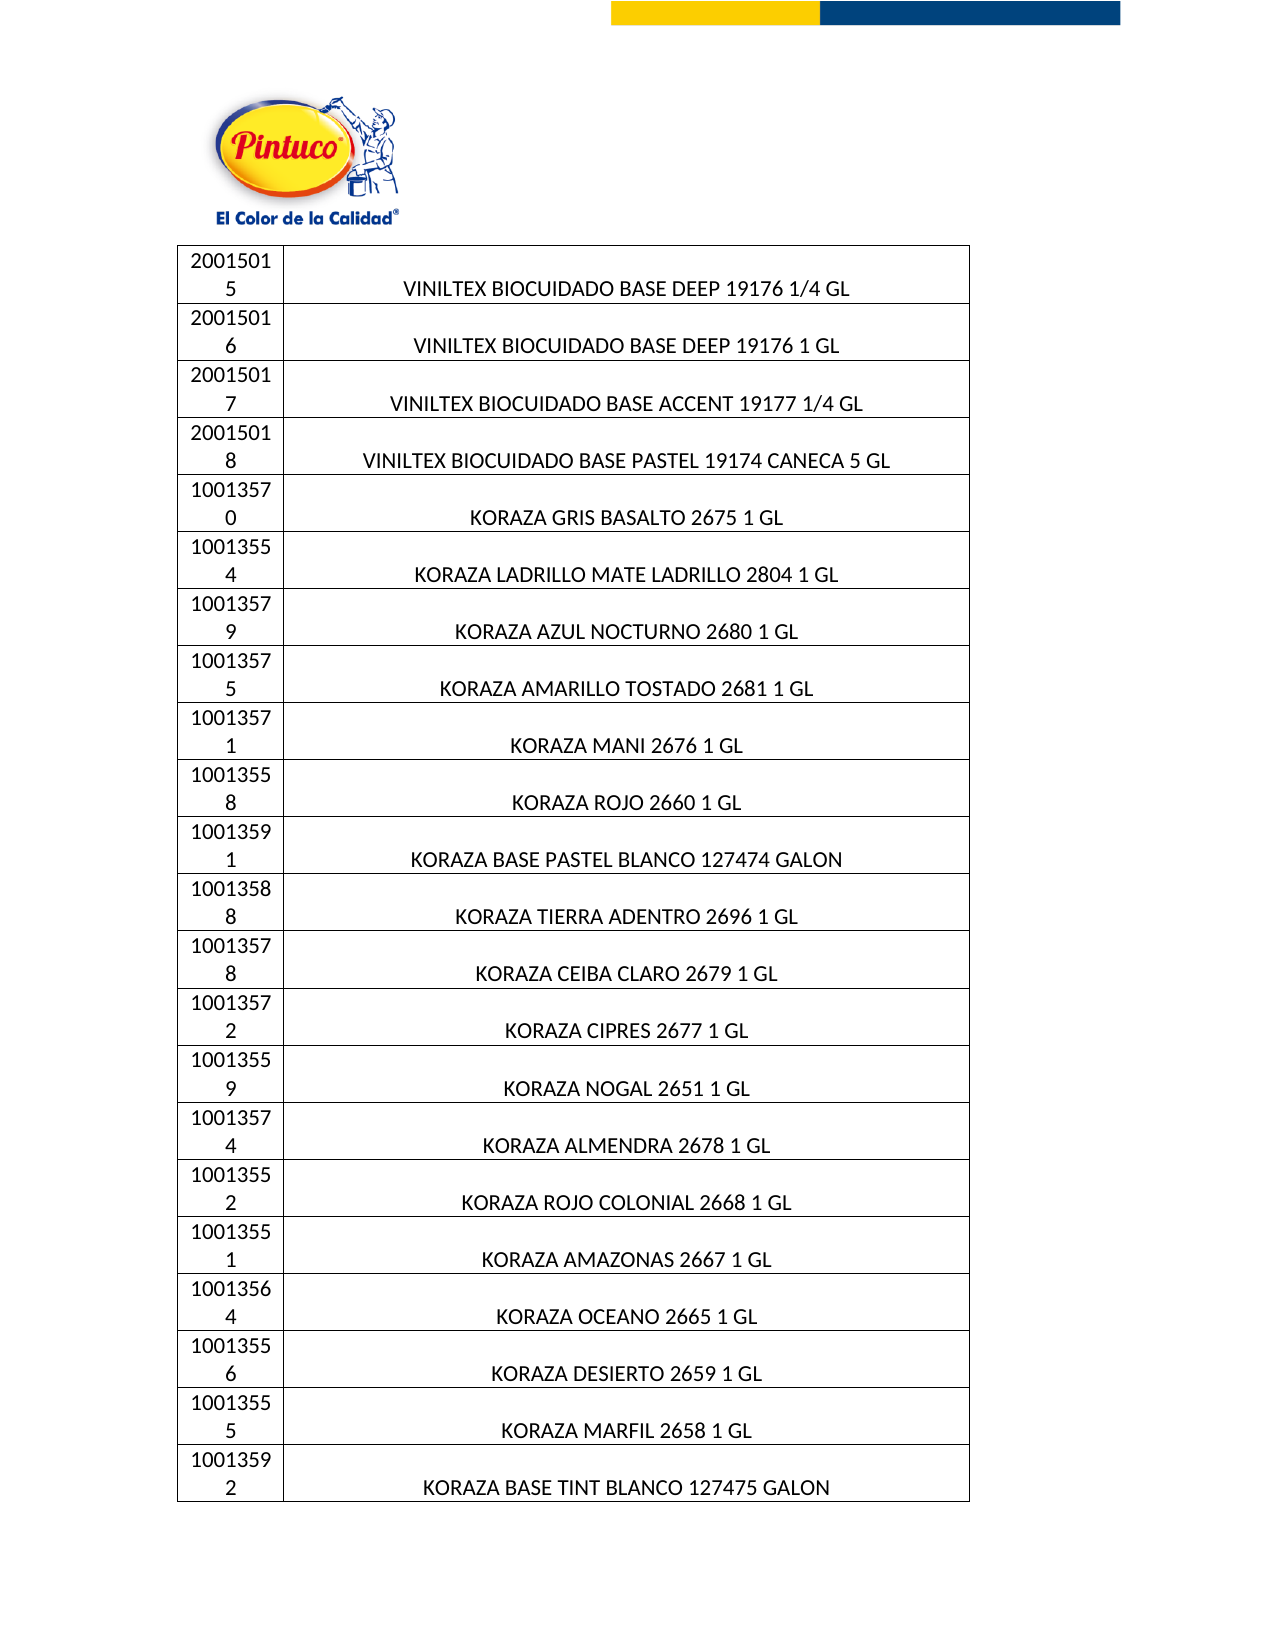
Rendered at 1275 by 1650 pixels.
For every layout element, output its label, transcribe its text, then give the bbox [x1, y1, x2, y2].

table_cell 10013579 [178, 589, 283, 645]
table_cell 10013556 [178, 1331, 283, 1387]
table_cell 10013591 [178, 817, 283, 873]
table_cell KORAZA CEIBA CLARO 2679 1 GL [284, 931, 969, 987]
table_cell 10013552 [178, 1160, 283, 1216]
table_cell VINILTEX BIOCUIDADO BASE ACCENT 19177 1/4 GL [284, 361, 969, 417]
table_cell KORAZA ROJO 2660 1 GL [284, 760, 969, 816]
table_cell KORAZA ROJO COLONIAL 2668 1 GL [284, 1160, 969, 1216]
table_cell 10013564 [178, 1274, 283, 1330]
table_cell KORAZA DESIERTO 2659 1 GL [284, 1331, 969, 1387]
table_cell KORAZA TIERRA ADENTRO 2696 1 GL [284, 874, 969, 930]
table_cell KORAZA AMARILLO TOSTADO 2681 1 GL [284, 646, 969, 702]
table_cell KORAZA MANI 2676 1 GL [284, 703, 969, 759]
table_cell KORAZA BASE PASTEL BLANCO 127474 GALON [284, 817, 969, 873]
table_cell KORAZA NOGAL 2651 1 GL [284, 1046, 969, 1102]
table_cell 20015017 [178, 361, 283, 417]
table_cell VINILTEX BIOCUIDADO BASE DEEP 19176 1 GL [284, 304, 969, 359]
table_cell KORAZA ALMENDRA 2678 1 GL [284, 1103, 969, 1159]
table_cell 20015016 [178, 304, 283, 359]
table_cell 10013571 [178, 703, 283, 759]
table_cell 10013578 [178, 931, 283, 987]
table_cell KORAZA GRIS BASALTO 2675 1 GL [284, 475, 969, 531]
table_cell 10013559 [178, 1046, 283, 1102]
table_cell 10013558 [178, 760, 283, 816]
table_cell KORAZA CIPRES 2677 1 GL [284, 989, 969, 1044]
table_cell 10013551 [178, 1217, 283, 1273]
table_cell KORAZA AZUL NOCTURNO 2680 1 GL [284, 589, 969, 645]
table_cell 10013592 [178, 1445, 283, 1501]
table_cell 20015015 [178, 246, 283, 302]
table_cell 10013575 [178, 646, 283, 702]
table_cell KORAZA BASE TINT BLANCO 127475 GALON [284, 1445, 969, 1501]
picture [103, 1, 1121, 246]
table_cell VINILTEX BIOCUIDADO BASE PASTEL 19174 CANECA 5 GL [284, 418, 969, 474]
table_cell 10013572 [178, 989, 283, 1044]
table_cell 10013555 [178, 1388, 283, 1444]
table_cell KORAZA AMAZONAS 2667 1 GL [284, 1217, 969, 1273]
table_cell KORAZA OCEANO 2665 1 GL [284, 1274, 969, 1330]
table_cell 10013554 [178, 532, 283, 588]
table_cell KORAZA LADRILLO MATE LADRILLO 2804 1 GL [284, 532, 969, 588]
table_cell VINILTEX BIOCUIDADO BASE DEEP 19176 1/4 GL [284, 246, 969, 302]
table_cell 20015018 [178, 418, 283, 474]
table_cell 10013588 [178, 874, 283, 930]
table_cell KORAZA MARFIL 2658 1 GL [284, 1388, 969, 1444]
table_cell 10013574 [178, 1103, 283, 1159]
table_cell 10013570 [178, 475, 283, 531]
